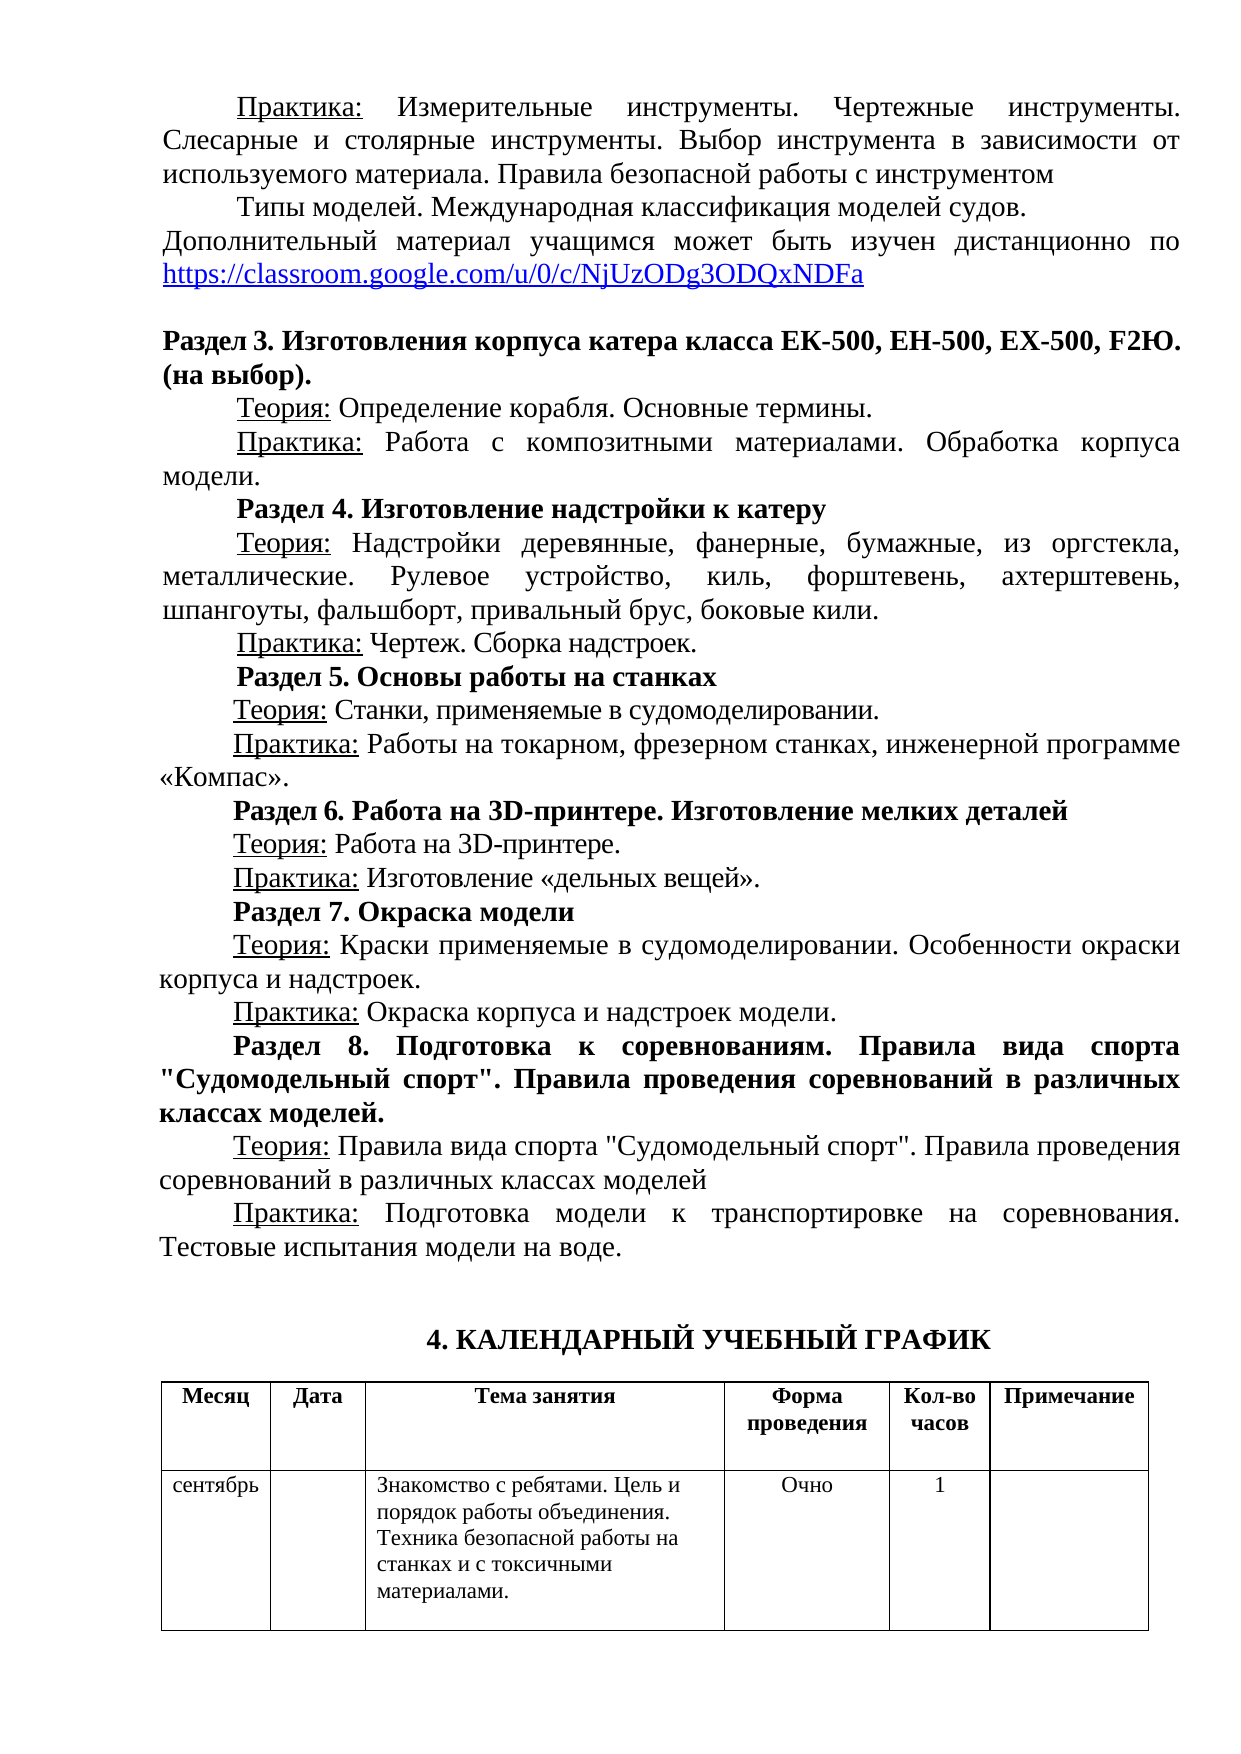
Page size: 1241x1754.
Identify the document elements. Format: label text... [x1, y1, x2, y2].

text Практика: Чертеж. Сборка надстроек. [162, 625, 1181, 659]
text 4. КАЛЕНДАРНЫЙ УЧЕБНЫЙ ГРАФИК [162, 1322, 1181, 1356]
text Практика: Подготовка модели к транспортировке на соревнования. Тестовые испытания модели на воде. [159, 1196, 1181, 1263]
text Теория: Работа на 3D-принтере. [159, 827, 1181, 860]
text Практика: Окраска корпуса и надстроек модели. [159, 994, 1181, 1028]
table_cell сентябрь [162, 1471, 270, 1629]
text Практика: Измерительные инструменты. Чертежные инструменты. Слесарные и столярные инструменты. Выбор инструмента в зависимости от используемого материала. Правила безопасной работы с инструментом [162, 89, 1181, 189]
table_cell [271, 1471, 365, 1629]
text Раздел 5. Основы работы на станках [162, 659, 1181, 692]
text Практика: Изготовление «дельных вещей». [159, 860, 1181, 894]
text Раздел 8. Подготовка к соревнованиям. Правила вида спорта "Судомодельный спорт". Правила проведения соревнований в различных классах моделей. [159, 1028, 1181, 1128]
text Практика: Работы на токарном, фрезерном станках, инженерной программе «Компас». [159, 726, 1181, 793]
table_header Дата [271, 1383, 365, 1470]
text Дополнительный материал учащимся может быть изучен дистанционно по https://classroom.google.com/u/0/c/NjUzODg3ODQxNDFa [162, 223, 1181, 290]
text Теория: Станки, применяемые в судомоделировании. [159, 692, 1181, 726]
table_header Примечание [991, 1383, 1148, 1470]
table_cell 1 [890, 1471, 989, 1629]
table_cell Очно [725, 1471, 889, 1629]
text Теория: Правила вида спорта "Судомодельный спорт". Правила проведения соревнований в различных классах моделей [159, 1128, 1181, 1196]
text Теория: Краски применяемые в судомоделировании. Особенности окраски корпуса и надстроек. [159, 927, 1181, 994]
table_header Кол-во часов [890, 1383, 989, 1470]
text Теория: Определение корабля. Основные термины. [162, 391, 1181, 424]
text Раздел 3. Изготовления корпуса катера класса ЕК-500, ЕН-500, ЕХ-500, F2Ю. (на выбор). [162, 323, 1181, 391]
table_header Тема занятия [366, 1383, 724, 1470]
text Раздел 6. Работа на 3D-принтере. Изготовление мелких деталей [159, 793, 1181, 827]
text Практика: Работа с композитными материалами. Обработка корпуса модели. [162, 424, 1181, 491]
text Раздел 4. Изготовление надстройки к катеру [162, 491, 1181, 525]
table_cell [991, 1471, 1148, 1629]
table_header Форма проведения [725, 1383, 889, 1470]
text Типы моделей. Международная классификация моделей судов. [162, 189, 1181, 223]
table_header Месяц [162, 1383, 270, 1470]
table_cell Знакомство с ребятами. Цель и порядок работы объединения. Техника безопасной работы на станках и с токсичными материалами. [366, 1471, 724, 1629]
text Раздел 7. Окраска модели [159, 894, 1181, 927]
text Теория: Надстройки деревянные, фанерные, бумажные, из оргстекла, металлические. Рулевое устройство, киль, форштевень, ахтерштевень, шпангоуты, фальшборт, привальный брус, боковые кили. [162, 525, 1181, 625]
